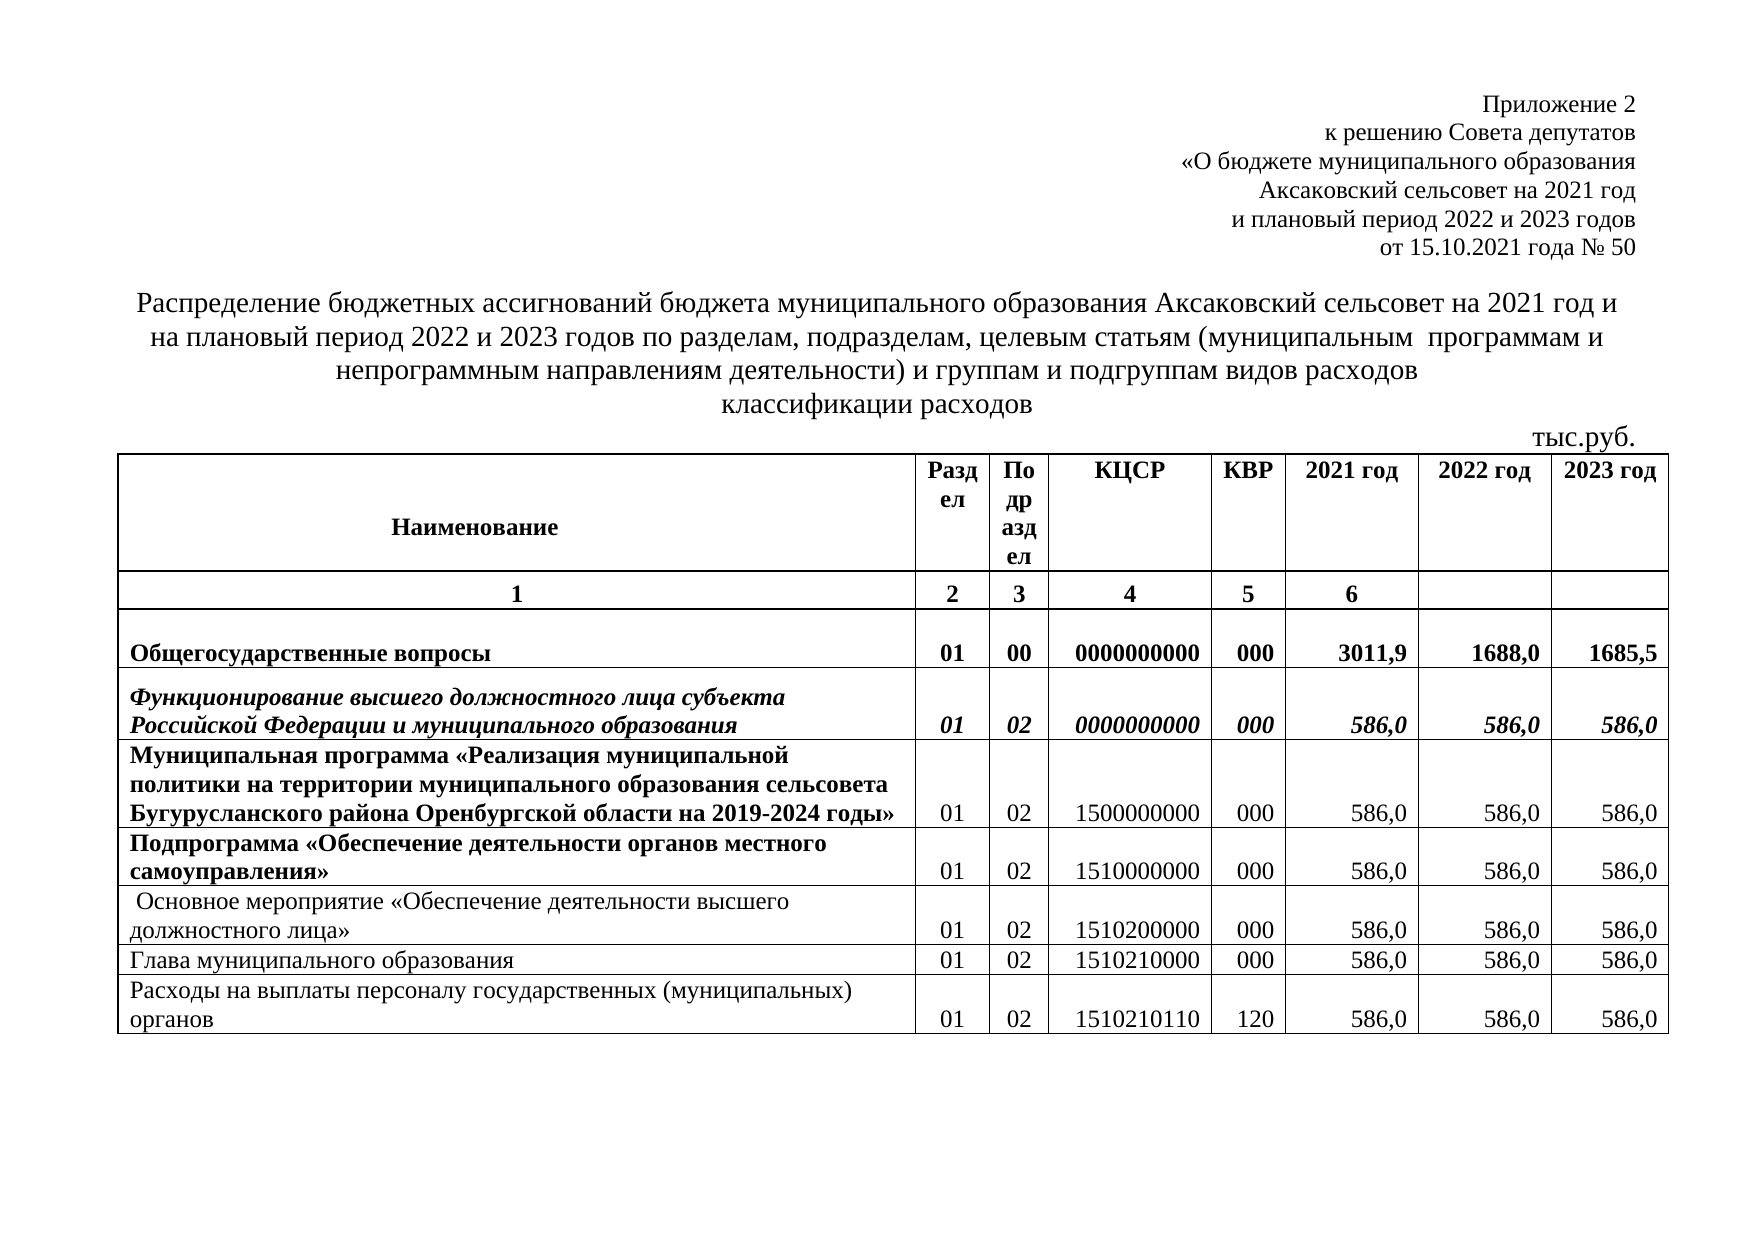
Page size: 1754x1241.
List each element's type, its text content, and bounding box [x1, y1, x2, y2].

table_cell 1510000000 [1049, 828, 1211, 885]
text тыс.руб. [118, 419, 1636, 453]
table_cell 0000000000 [1049, 668, 1211, 739]
table_cell 586,0 [1419, 886, 1551, 944]
table_cell 02 [990, 975, 1048, 1033]
table_cell 1510210110 [1049, 975, 1211, 1033]
table_cell 02 [990, 740, 1048, 827]
table_cell 3011,9 [1286, 610, 1418, 667]
text Аксаковский сельсовет на 2021 год [118, 175, 1636, 204]
table_cell 01 [916, 945, 989, 974]
table_cell 1685,5 [1552, 610, 1668, 667]
table_cell Общегосударственные вопросы [119, 610, 915, 667]
table_header 2021 год [1286, 455, 1418, 570]
table_cell 1688,0 [1419, 610, 1551, 667]
table_cell 1 [119, 572, 915, 607]
table_cell 000 [1212, 886, 1285, 944]
table_cell 586,0 [1286, 668, 1418, 739]
table_cell [1419, 572, 1551, 607]
table_cell 1510200000 [1049, 886, 1211, 944]
table_cell 120 [1212, 975, 1285, 1033]
table_cell 1500000000 [1049, 740, 1211, 827]
table_cell 02 [990, 886, 1048, 944]
table_header Подраздел [990, 455, 1048, 570]
table_cell Подпрограмма «Обеспечение деятельности органов местного самоуправления» [119, 828, 915, 885]
table_cell 586,0 [1286, 886, 1418, 944]
table_cell 586,0 [1419, 668, 1551, 739]
text и плановый период 2022 и 2023 годов [118, 204, 1636, 232]
table_cell 01 [916, 886, 989, 944]
table_cell Муниципальная программа «Реализация муниципальной политики на территории муниципального образования сельсовета Бугурусланского района Оренбургской области на 2019-2024 годы» [119, 740, 915, 827]
table_cell 586,0 [1286, 828, 1418, 885]
table_cell 586,0 [1552, 740, 1668, 827]
table_header КВР [1212, 455, 1285, 570]
table_cell 3 [990, 572, 1048, 607]
table_cell 586,0 [1419, 945, 1551, 974]
text классификации расходов [118, 386, 1636, 419]
table_cell Функционирование высшего должностного лица субъекта Российской Федерации и муниципального образования [119, 668, 915, 739]
text «О бюджете муниципального образования [118, 146, 1636, 175]
table_cell 586,0 [1552, 886, 1668, 944]
table_cell 01 [916, 828, 989, 885]
table_cell 586,0 [1552, 945, 1668, 974]
table_cell 586,0 [1419, 828, 1551, 885]
table_cell 4 [1049, 572, 1211, 607]
table_cell 00 [990, 610, 1048, 667]
table_cell 586,0 [1552, 975, 1668, 1033]
table_header Раздел [916, 455, 989, 570]
table_cell 01 [916, 975, 989, 1033]
table_cell 02 [990, 828, 1048, 885]
table_cell 586,0 [1419, 740, 1551, 827]
table_cell 586,0 [1286, 945, 1418, 974]
table_cell Расходы на выплаты персоналу государственных (муниципальных) органов [119, 975, 915, 1033]
text к решению Совета депутатов [118, 117, 1636, 146]
table_cell 000 [1212, 610, 1285, 667]
table_cell [1552, 572, 1668, 607]
table_cell 000 [1212, 828, 1285, 885]
table_cell Основное мероприятие «Обеспечение деятельности высшего должностного лица» [119, 886, 915, 944]
text Распределение бюджетных ассигнований бюджета муниципального образования Аксаковский сельсовет на 2021 год и на плановый период 2022 и 2023 годов по разделам, подразделам, целевым статьям (муниципальным программам и непрограммным направлениям деятельности) и группам и подгруппам видов расходов [118, 285, 1636, 386]
table_cell Глава муниципального образования [119, 945, 915, 974]
table_cell 000 [1212, 668, 1285, 739]
table_cell 6 [1286, 572, 1418, 607]
table_cell 000 [1212, 945, 1285, 974]
table_cell 2 [916, 572, 989, 607]
table_cell 01 [916, 610, 989, 667]
table_header 2023 год [1552, 455, 1668, 570]
table_cell 586,0 [1552, 828, 1668, 885]
table_cell 5 [1212, 572, 1285, 607]
table_cell 586,0 [1286, 975, 1418, 1033]
table_cell 0000000000 [1049, 610, 1211, 667]
table_header 2022 год [1419, 455, 1551, 570]
table_cell 01 [916, 668, 989, 739]
table_cell 586,0 [1552, 668, 1668, 739]
table_cell 586,0 [1419, 975, 1551, 1033]
table_cell 01 [916, 740, 989, 827]
table_cell 586,0 [1286, 740, 1418, 827]
text Приложение 2 [118, 89, 1636, 117]
text от 15.10.2021 года № 50 [118, 232, 1636, 261]
table_cell 02 [990, 945, 1048, 974]
table_cell 000 [1212, 740, 1285, 827]
table_header Наименование [119, 455, 915, 570]
table_cell 1510210000 [1049, 945, 1211, 974]
table_cell 02 [990, 668, 1048, 739]
table_header КЦСР [1049, 455, 1211, 570]
